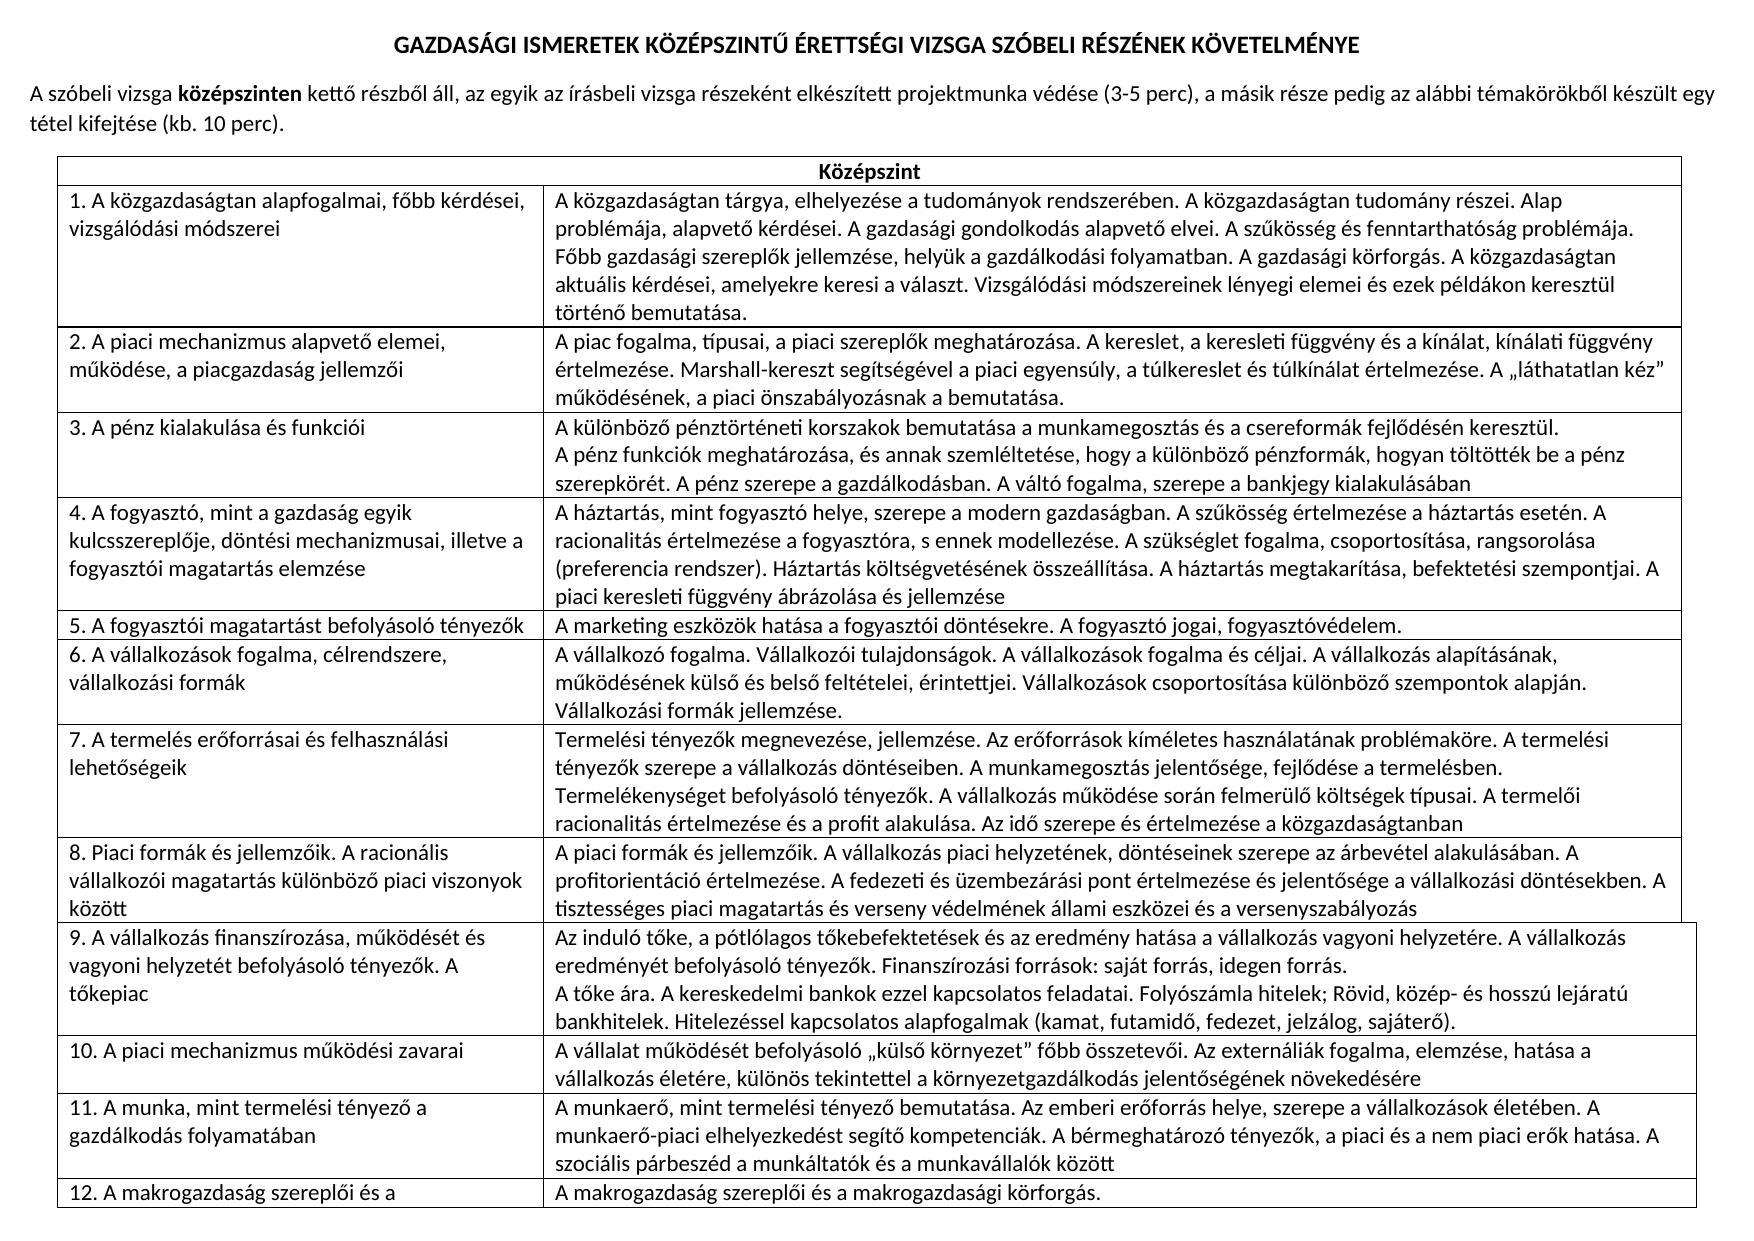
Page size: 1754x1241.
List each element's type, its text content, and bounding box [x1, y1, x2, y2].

table_cell 11. A munka, mint termelési tényező a gazdálkodás folyamatában [58, 1094, 543, 1177]
table_cell 6. A vállalkozások fogalma, célrendszere, vállalkozási formák [58, 640, 543, 724]
table_cell A vállalat működését befolyásoló „külső környezet” főbb összetevői. Az externáliák fogalma, elemzése, hatása a vállalkozás életére, különös tekintettel a környezetgazdálkodás jelentőségének növekedésére [544, 1036, 1696, 1092]
table_cell 4. A fogyasztó, mint a gazdaság egyik kulcsszereplője, döntési mechanizmusai, illetve a fogyasztói magatartás elemzése [58, 498, 543, 610]
table_cell 8. Piaci formák és jellemzőik. A racionális vállalkozói magatartás különböző piaci viszonyok között [58, 838, 543, 922]
table_cell A vállalkozó fogalma. Vállalkozói tulajdonságok. A vállalkozások fogalma és céljai. A vállalkozás alapításának, működésének külső és belső feltételei, érintettjei. Vállalkozások csoportosítása különböző szempontok alapján. Vállalkozási formák jellemzése. [544, 640, 1681, 724]
table_cell A háztartás, mint fogyasztó helye, szerepe a modern gazdaságban. A szűkösség értelmezése a háztartás esetén. A racionalitás értelmezése a fogyasztóra, s ennek modellezése. A szükséglet fogalma, csoportosítása, rangsorolása (preferencia rendszer). Háztartás költségvetésének összeállítása. A háztartás megtakarítása, befektetési szempontjai. A piaci keresleti függvény ábrázolása és jellemzése [544, 498, 1681, 610]
table_cell A piaci formák és jellemzőik. A vállalkozás piaci helyzetének, döntéseinek szerepe az árbevétel alakulásában. A profitorientáció értelmezése. A fedezeti és üzembezárási pont értelmezése és jelentősége a vállalkozási döntésekben. A tisztességes piaci magatartás és verseny védelmének állami eszközei és a versenyszabályozás [544, 838, 1681, 922]
table_cell A marketing eszközök hatása a fogyasztói döntésekre. A fogyasztó jogai, fogyasztóvédelem. [544, 611, 1681, 639]
text GAZDASÁGI ISMERETEK KÖZÉPSZINTŰ ÉRETTSÉGI VIZSGA SZÓBELI RÉSZÉNEK KÖVETELMÉNYE [29, 29, 1724, 60]
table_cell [544, 1179, 1696, 1207]
table_cell 3. A pénz kialakulása és funkciói [58, 413, 543, 497]
text A szóbeli vizsga középszinten kettő részből áll, az egyik az írásbeli vizsga részeként elkészített projektmunka védése (3-5 perc), a másik része pedig az alábbi témakörökből készült egy tétel kifejtése (kb. 10 perc). [29, 79, 1724, 137]
table_cell A munkaerő, mint termelési tényező bemutatása. Az emberi erőforrás helye, szerepe a vállalkozások életében. A munkaerő-piaci elhelyezkedést segítő kompetenciák. A bérmeghatározó tényezők, a piaci és a nem piaci erők hatása. A szociális párbeszéd a munkáltatók és a munkavállalók között [544, 1094, 1696, 1177]
table_cell Az induló tőke, a pótlólagos tőkebefektetések és az eredmény hatása a vállalkozás vagyoni helyzetére. A vállalkozás eredményét befolyásoló tényezők. Finanszírozási források: saját forrás, idegen forrás. A tőke ára. A kereskedelmi bankok ezzel kapcsolatos feladatai. Folyószámla hitelek; Rövid, közép- és hosszú lejáratú bankhitelek. Hitelezéssel kapcsolatos alapfogalmak (kamat, futamidő, fedezet, jelzálog, sajáterő). [544, 923, 1696, 1035]
table_cell 1. A közgazdaságtan alapfogalmai, főbb kérdései, vizsgálódási módszerei [58, 186, 543, 326]
table_cell 5. A fogyasztói magatartást befolyásoló tényezők [58, 611, 543, 639]
table_cell 2. A piaci mechanizmus alapvető elemei, működése, a piacgazdaság jellemzői [58, 328, 543, 412]
table_header Középszint [58, 157, 1681, 185]
table_cell A piac fogalma, típusai, a piaci szereplők meghatározása. A kereslet, a keresleti függvény és a kínálat, kínálati függvény értelmezése. Marshall-kereszt segítségével a piaci egyensúly, a túlkereslet és túlkínálat értelmezése. A „láthatatlan kéz” működésének, a piaci önszabályozásnak a bemutatása. [544, 328, 1681, 412]
table_cell A különböző pénztörténeti korszakok bemutatása a munkamegosztás és a csereformák fejlődésén keresztül. A pénz funkciók meghatározása, és annak szemléltetése, hogy a különböző pénzformák, hogyan töltötték be a pénz szerepkörét. A pénz szerepe a gazdálkodásban. A váltó fogalma, szerepe a bankjegy kialakulásában [544, 413, 1681, 497]
table_cell 10. A piaci mechanizmus működési zavarai [58, 1036, 543, 1092]
table_cell A közgazdaságtan tárgya, elhelyezése a tudományok rendszerében. A közgazdaságtan tudomány részei. Alap problémája, alapvető kérdései. A gazdasági gondolkodás alapvető elvei. A szűkösség és fenntarthatóság problémája. Főbb gazdasági szereplők jellemzése, helyük a gazdálkodási folyamatban. A gazdasági körforgás. A közgazdaságtan aktuális kérdései, amelyekre keresi a választ. Vizsgálódási módszereinek lényegi elemei és ezek példákon keresztül történő bemutatása. [544, 186, 1681, 326]
table_cell Termelési tényezők megnevezése, jellemzése. Az erőforrások kíméletes használatának problémaköre. A termelési tényezők szerepe a vállalkozás döntéseiben. A munkamegosztás jelentősége, fejlődése a termelésben. Termelékenységet befolyásoló tényezők. A vállalkozás működése során felmerülő költségek típusai. A termelői racionalitás értelmezése és a profit alakulása. Az idő szerepe és értelmezése a közgazdaságtanban [544, 725, 1681, 837]
table_cell 9. A vállalkozás finanszírozása, működését és vagyoni helyzetét befolyásoló tényezők. A tőkepiac [58, 923, 543, 1035]
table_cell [58, 1179, 543, 1207]
table_cell 7. A termelés erőforrásai és felhasználási lehetőségeik [58, 725, 543, 837]
